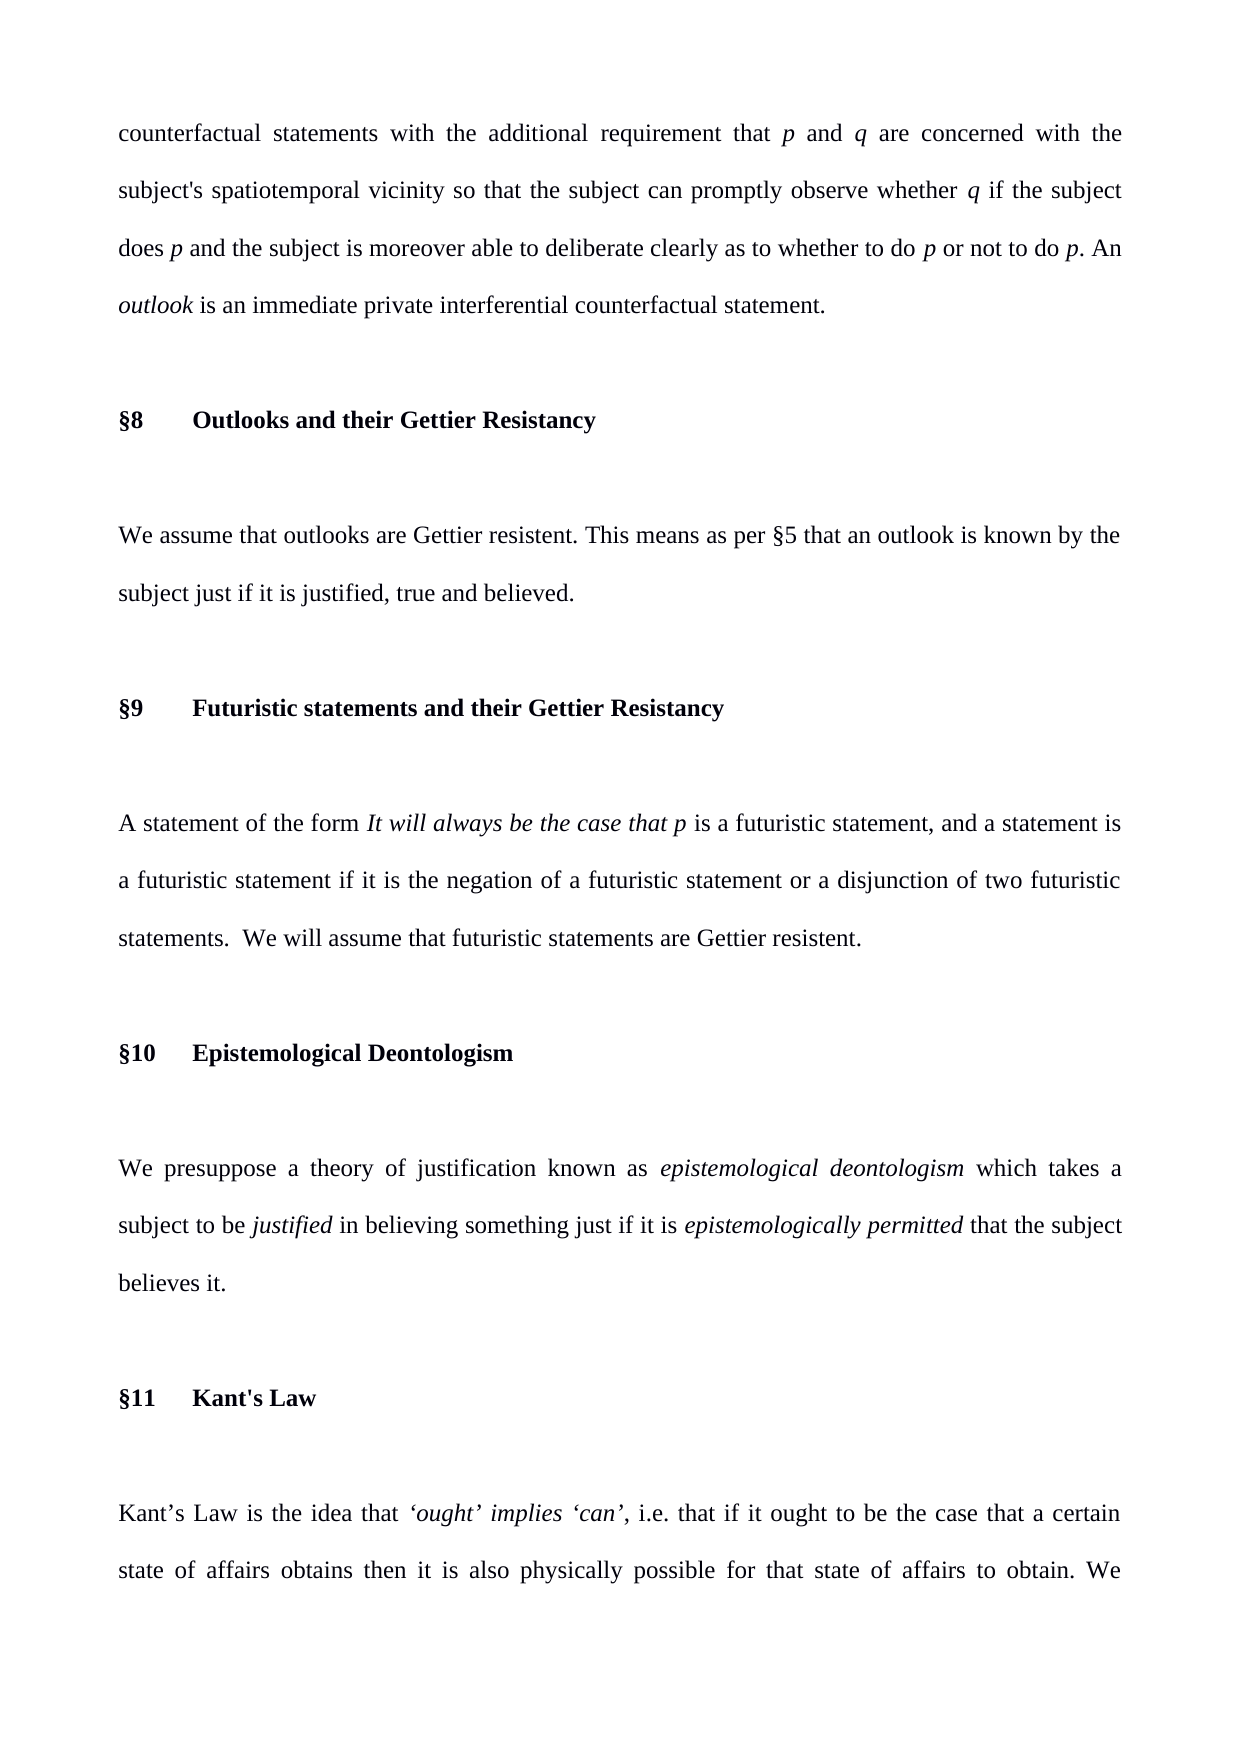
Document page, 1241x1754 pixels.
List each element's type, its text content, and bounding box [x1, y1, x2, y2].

text A statement of the form It will always be the case that p is a futuristic statement, and a statement is a futuristic statement if it is the negation of a futuristic statement or a disjunction of two futuristic statements. We will assume that futuristic statements are Gettier resistent. [118, 808, 1122, 952]
text §9 Futuristic statements and their Gettier Resistancy [118, 693, 1122, 722]
text §8 Outlooks and their Gettier Resistancy [118, 406, 1122, 434]
text §11 Kant's Law [118, 1383, 1122, 1412]
text We assume that outlooks are Gettier resistent. This means as per §5 that an outlook is known by the subject just if it is justified, true and believed. [118, 521, 1122, 607]
text We presuppose a theory of justification known as epistemological deontologism which takes a subject to be justified in believing something just if it is epistemologically permitted that the subject believes it. [118, 1153, 1122, 1297]
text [118, 1498, 1122, 1584]
text §10 Epistemological Deontologism [118, 1038, 1122, 1067]
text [118, 118, 1122, 319]
